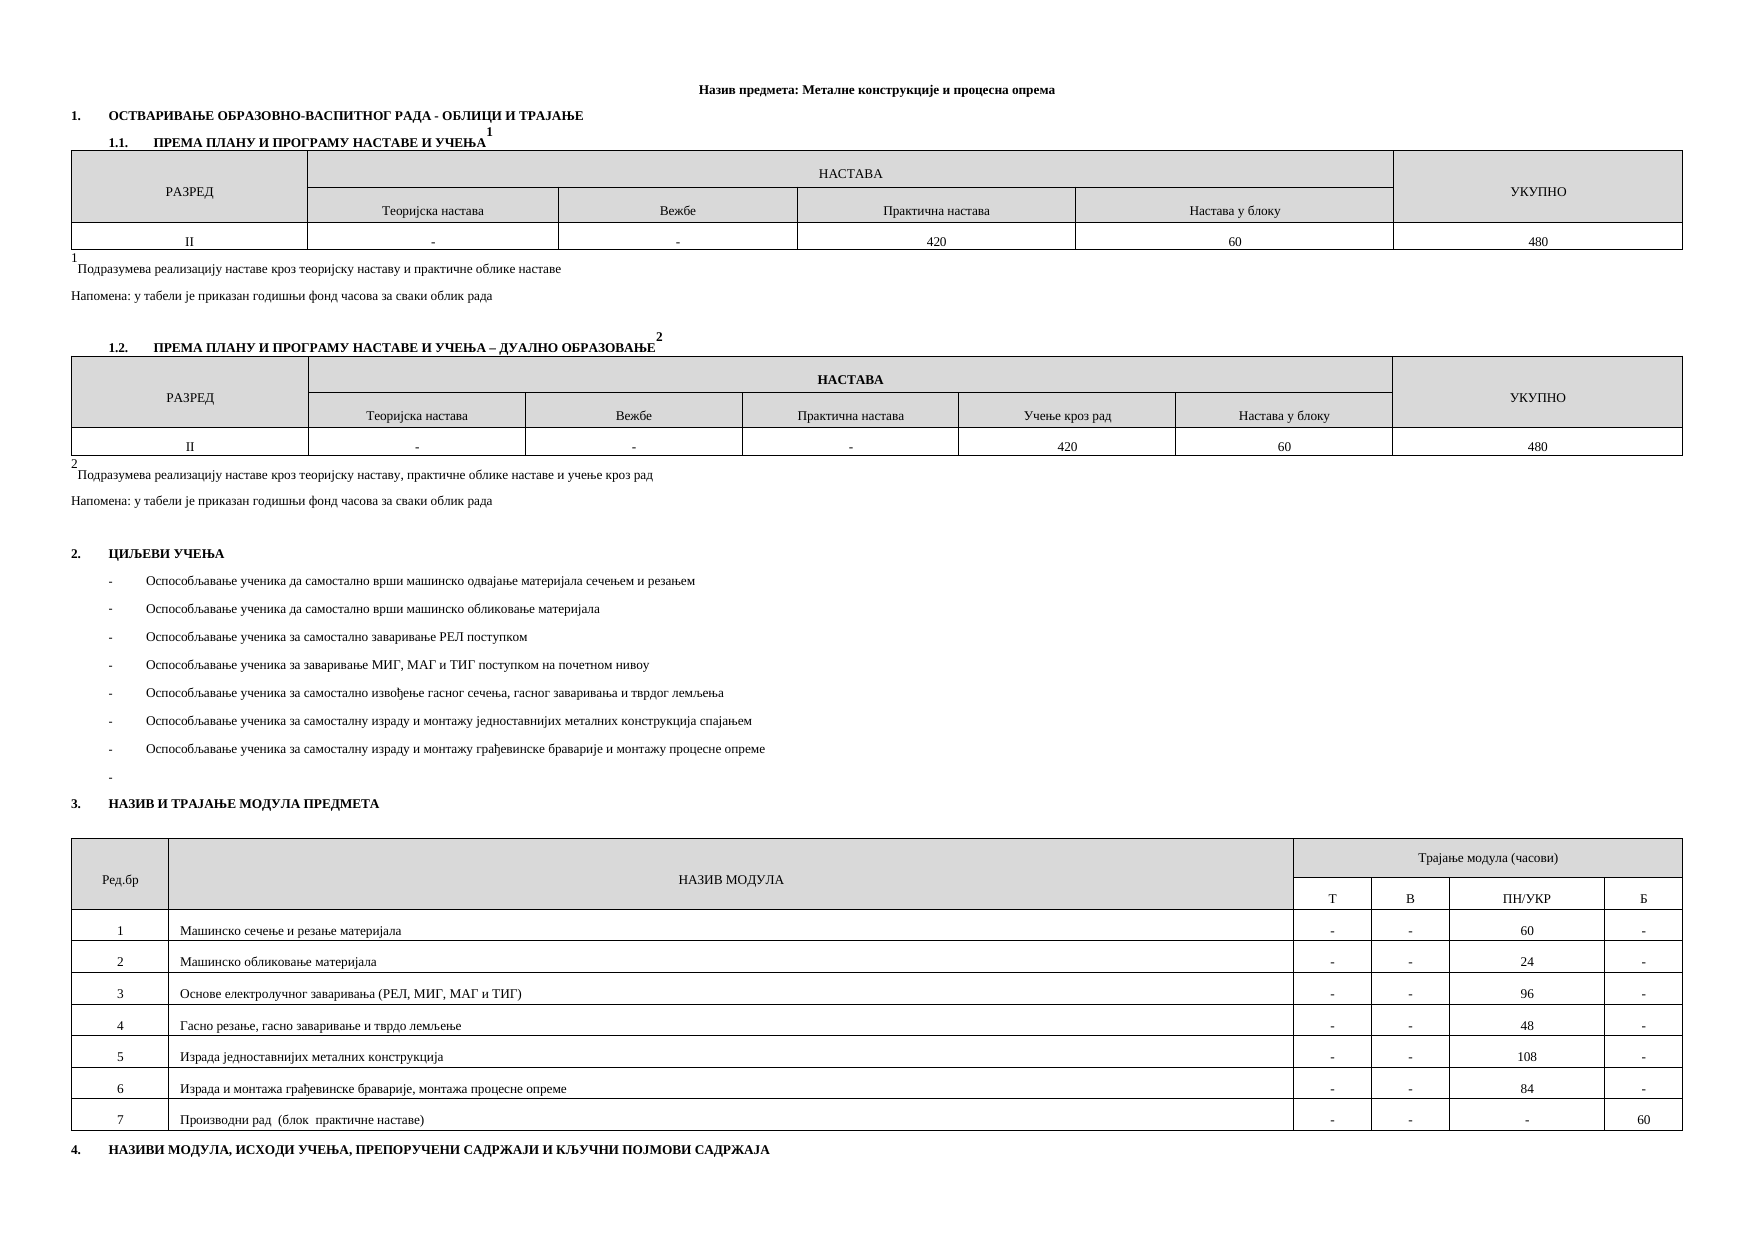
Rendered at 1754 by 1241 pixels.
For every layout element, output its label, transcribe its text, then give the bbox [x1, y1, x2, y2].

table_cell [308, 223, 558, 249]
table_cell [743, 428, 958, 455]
list НАЗИВ И ТРАЈАЊЕ МОДУЛА ПРЕДМЕТА [71, 785, 1683, 812]
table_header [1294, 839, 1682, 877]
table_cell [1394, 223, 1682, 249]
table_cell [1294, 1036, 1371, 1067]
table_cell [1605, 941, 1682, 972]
text Напомена: у табели је приказан годишњи фонд часова за сваки облик рада [71, 482, 1683, 508]
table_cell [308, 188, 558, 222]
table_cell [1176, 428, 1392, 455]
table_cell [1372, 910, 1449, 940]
text 2Подразумева реализацију наставе кроз теоријску наставу, практичне облике наставе и учење кроз рад [71, 456, 1683, 482]
list Оспособљавање ученика да самостално врши машинско одвајање материјала сечењем и резањем [108, 561, 1683, 589]
list ПРЕМА ПЛАНУ И ПРОГРАМУ НАСТАВЕ И УЧЕЊА1 [108, 123, 1683, 150]
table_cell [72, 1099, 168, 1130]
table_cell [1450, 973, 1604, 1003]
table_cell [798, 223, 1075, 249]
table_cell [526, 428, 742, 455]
list Оспособљавање ученика за самосталну израду и монтажу грађевинске браварије и монтажу процесне опреме [108, 729, 1683, 757]
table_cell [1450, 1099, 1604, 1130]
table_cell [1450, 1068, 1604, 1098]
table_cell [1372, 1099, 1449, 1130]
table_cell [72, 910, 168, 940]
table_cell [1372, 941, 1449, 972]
text Напомена: у табели је приказан годишњи фонд часова за сваки облик рада [71, 276, 1683, 303]
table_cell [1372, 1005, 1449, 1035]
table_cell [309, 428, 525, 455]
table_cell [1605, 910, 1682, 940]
list Оспособљавање ученика за самостално заваривање РЕЛ поступком [108, 617, 1683, 645]
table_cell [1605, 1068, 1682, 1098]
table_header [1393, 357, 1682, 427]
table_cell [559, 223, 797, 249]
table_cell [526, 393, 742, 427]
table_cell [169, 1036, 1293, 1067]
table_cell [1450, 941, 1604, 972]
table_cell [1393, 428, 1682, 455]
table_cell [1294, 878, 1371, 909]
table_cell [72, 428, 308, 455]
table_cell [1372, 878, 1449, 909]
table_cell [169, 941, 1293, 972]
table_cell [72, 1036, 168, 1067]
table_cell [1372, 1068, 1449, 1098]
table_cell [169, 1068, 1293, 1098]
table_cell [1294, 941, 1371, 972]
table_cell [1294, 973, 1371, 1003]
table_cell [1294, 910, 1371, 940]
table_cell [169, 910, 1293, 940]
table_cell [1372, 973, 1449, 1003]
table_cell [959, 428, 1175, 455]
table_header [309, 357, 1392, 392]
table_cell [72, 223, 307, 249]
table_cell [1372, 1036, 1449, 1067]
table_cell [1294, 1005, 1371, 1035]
list ОСТВАРИВАЊЕ ОБРАЗОВНО-ВАСПИТНОГ РАДА - ОБЛИЦИ И ТРАЈАЊЕ [71, 97, 1683, 123]
list НАЗИВИ МОДУЛА, ИСХОДИ УЧЕЊА, ПРЕПОРУЧЕНИ САДРЖАЈИ И КЉУЧНИ ПОЈМОВИ САДРЖАЈА [71, 1131, 1683, 1157]
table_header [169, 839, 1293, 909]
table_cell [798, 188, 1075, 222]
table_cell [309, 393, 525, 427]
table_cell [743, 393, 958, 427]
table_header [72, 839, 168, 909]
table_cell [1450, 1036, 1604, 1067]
list Оспособљавање ученика за заваривање МИГ, МАГ и ТИГ поступком на почетном нивоу [108, 645, 1683, 673]
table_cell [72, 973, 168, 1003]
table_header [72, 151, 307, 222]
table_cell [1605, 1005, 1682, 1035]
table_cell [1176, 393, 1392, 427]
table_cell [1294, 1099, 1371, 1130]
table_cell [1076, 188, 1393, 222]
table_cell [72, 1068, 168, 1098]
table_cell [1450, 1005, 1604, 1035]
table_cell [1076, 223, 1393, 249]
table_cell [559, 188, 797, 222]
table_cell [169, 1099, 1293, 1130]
list Оспособљавање ученика да самостално врши машинско обликовање материјала [108, 589, 1683, 617]
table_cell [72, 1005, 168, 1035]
list Оспособљавање ученика за самостално извођење гасног сечења, гасног заваривања и тврдог лемљења [108, 673, 1683, 701]
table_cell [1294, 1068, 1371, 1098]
text Назив предмета: Металне конструкције и процесна опрема [71, 71, 1683, 97]
list Оспособљавање ученика за самосталну израду и монтажу једноставнијих металних конструкција спајањем [108, 701, 1683, 729]
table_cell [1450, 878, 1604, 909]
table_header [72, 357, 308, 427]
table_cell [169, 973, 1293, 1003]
list ЦИЉЕВИ УЧЕЊА [71, 535, 1683, 561]
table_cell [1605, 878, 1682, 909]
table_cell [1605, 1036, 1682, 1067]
list ПРЕМА ПЛАНУ И ПРОГРАМУ НАСТАВЕ И УЧЕЊА – ДУАЛНО ОБРАЗОВАЊЕ2 [108, 329, 1683, 356]
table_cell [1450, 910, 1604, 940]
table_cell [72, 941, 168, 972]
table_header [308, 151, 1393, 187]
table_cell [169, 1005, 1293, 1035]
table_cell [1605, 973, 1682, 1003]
text 1Подразумева реализацију наставе кроз теоријску наставу и практичне облике наставе [71, 250, 1683, 276]
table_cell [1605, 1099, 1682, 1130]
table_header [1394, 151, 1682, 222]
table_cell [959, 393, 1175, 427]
